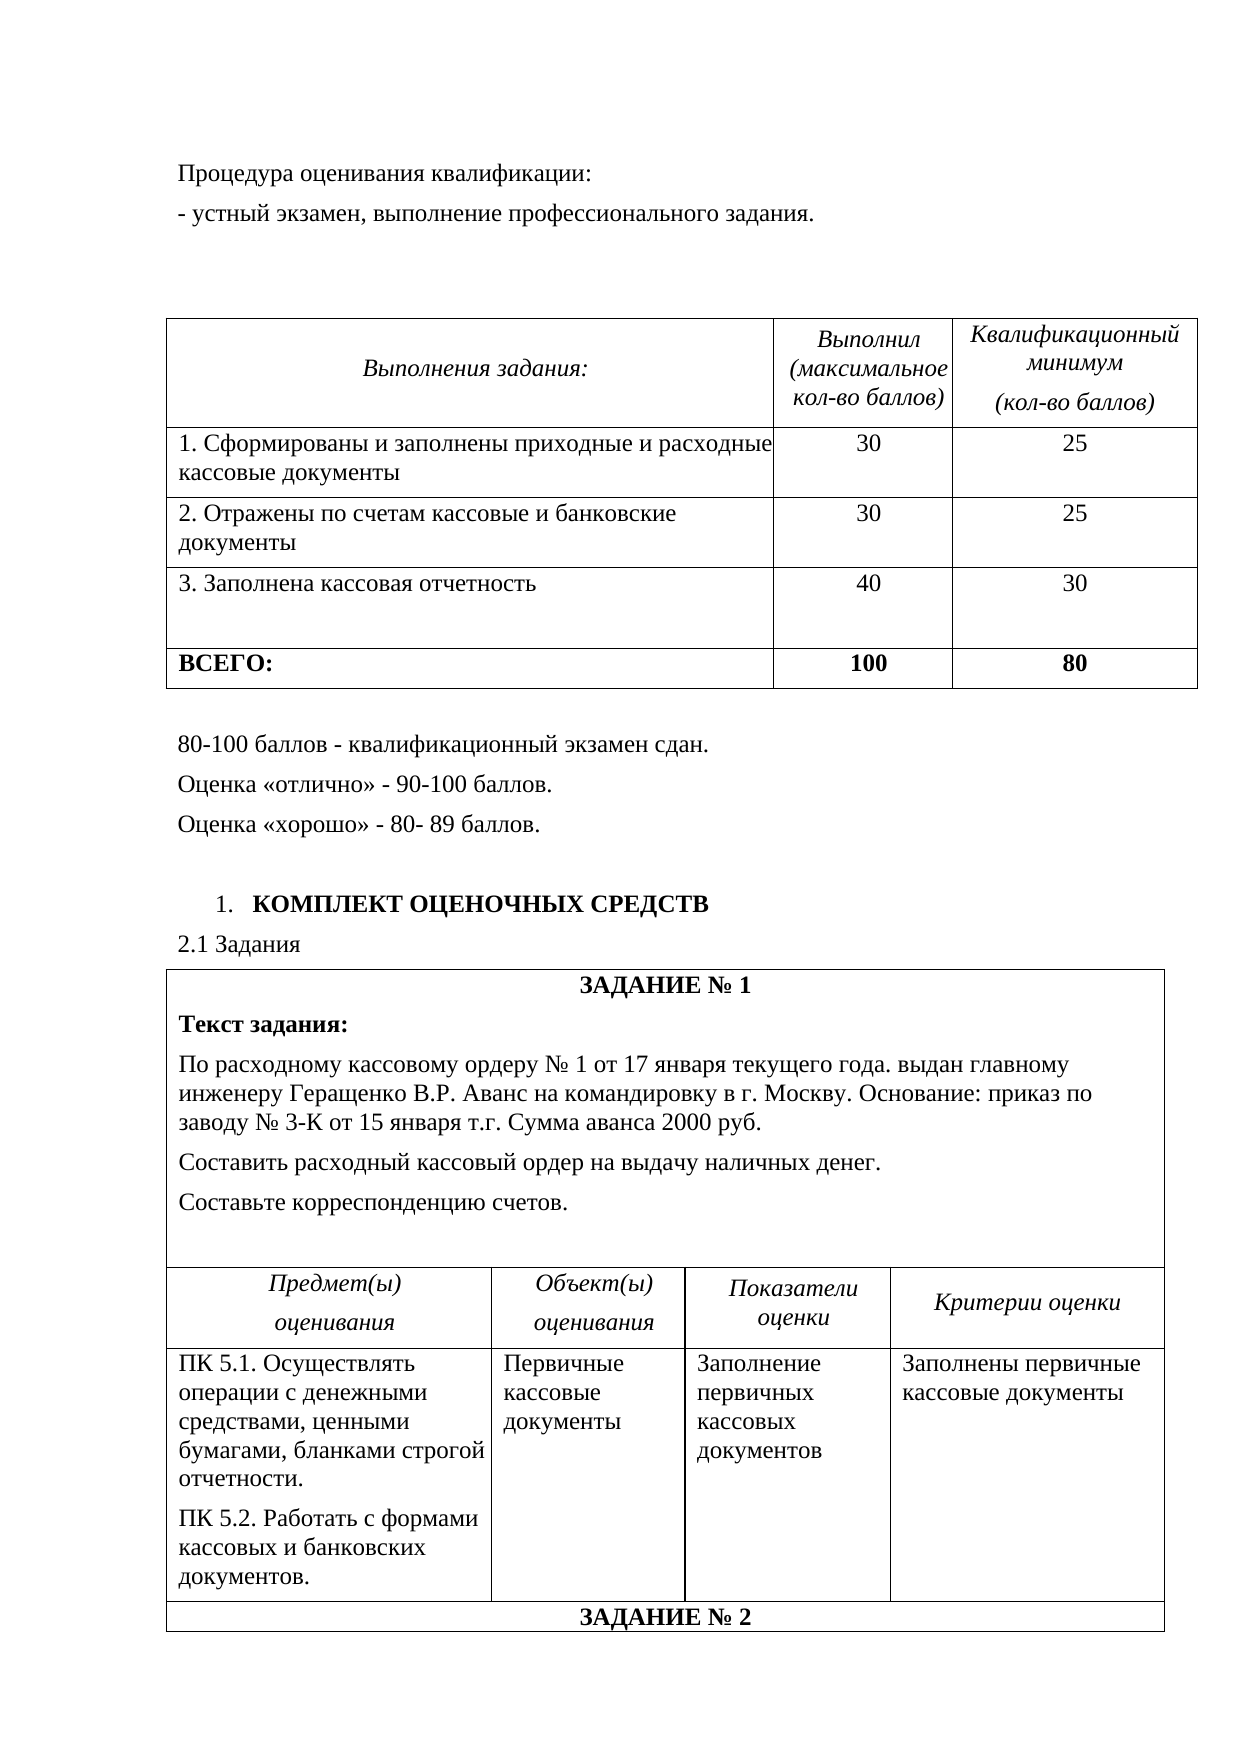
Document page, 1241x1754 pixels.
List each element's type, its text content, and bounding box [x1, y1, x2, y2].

text - устный экзамен, выполнение профессионального задания. [177, 198, 1152, 227]
table_cell Предмет(ы) оценивания [167, 1268, 491, 1347]
table_cell 100 [774, 649, 952, 688]
table_cell 40 [774, 568, 952, 647]
text 80-100 баллов - квалификационный экзамен сдан. [177, 729, 1152, 758]
table_cell Первичные кассовые документы [492, 1349, 684, 1601]
table_cell 25 [953, 498, 1197, 567]
table_cell 80 [953, 649, 1197, 688]
table_cell Показатели оценки [686, 1268, 890, 1347]
table_header ЗАДАНИЕ № 1 Текст задания: По расходному кассовому ордеру № 1 от 17 января текущего года. выдан главному инженеру Геращенко В.Р. Аванс на командировку в г. Москву. Основание: приказ по заводу № 3-К от 15 января т.г. Сумма аванса 2000 руб. Составить расходный кассовый ордер на выдачу наличных денег. Составьте корреспонденцию счетов. [167, 970, 1164, 1267]
table_cell 1. Сформированы и заполнены приходные и расходные кассовые документы [167, 428, 773, 497]
text Процедура оценивания квалификации: [177, 158, 1152, 187]
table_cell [167, 1602, 1164, 1631]
table_cell Заполнение первичных кассовых документов [686, 1349, 890, 1601]
table_cell Критерии оценки [891, 1268, 1164, 1347]
table_header Выполнения задания: [167, 319, 773, 427]
table_header Квалификационный минимум (кол-во баллов) [953, 319, 1197, 427]
table_cell 3. Заполнена кассовая отчетность [167, 568, 773, 647]
table_cell Объект(ы) оценивания [492, 1268, 684, 1347]
text Оценка «отлично» - 90-100 баллов. [177, 769, 1152, 798]
table_cell ВСЕГО: [167, 649, 773, 688]
list КОМПЛЕКТ ОЦЕНОЧНЫХ СРЕДСТВ [215, 889, 1152, 918]
table_cell 25 [953, 428, 1197, 497]
table_cell Заполнены первичные кассовые документы [891, 1349, 1164, 1601]
table_cell 2. Отражены по счетам кассовые и банковские документы [167, 498, 773, 567]
table_cell 30 [953, 568, 1197, 647]
table_cell ПК 5.1. Осуществлять операции с денежными средствами, ценными бумагами, бланками строгой отчетности. ПК 5.2. Работать с формами кассовых и банковских документов. [167, 1349, 491, 1601]
text 2.1 Задания [177, 929, 1152, 957]
table_cell 30 [774, 498, 952, 567]
text Оценка «хорошо» - 80- 89 баллов. [177, 809, 1152, 838]
table_header Выполнил (максимальное кол-во баллов) [774, 319, 952, 427]
table_cell 30 [774, 428, 952, 497]
